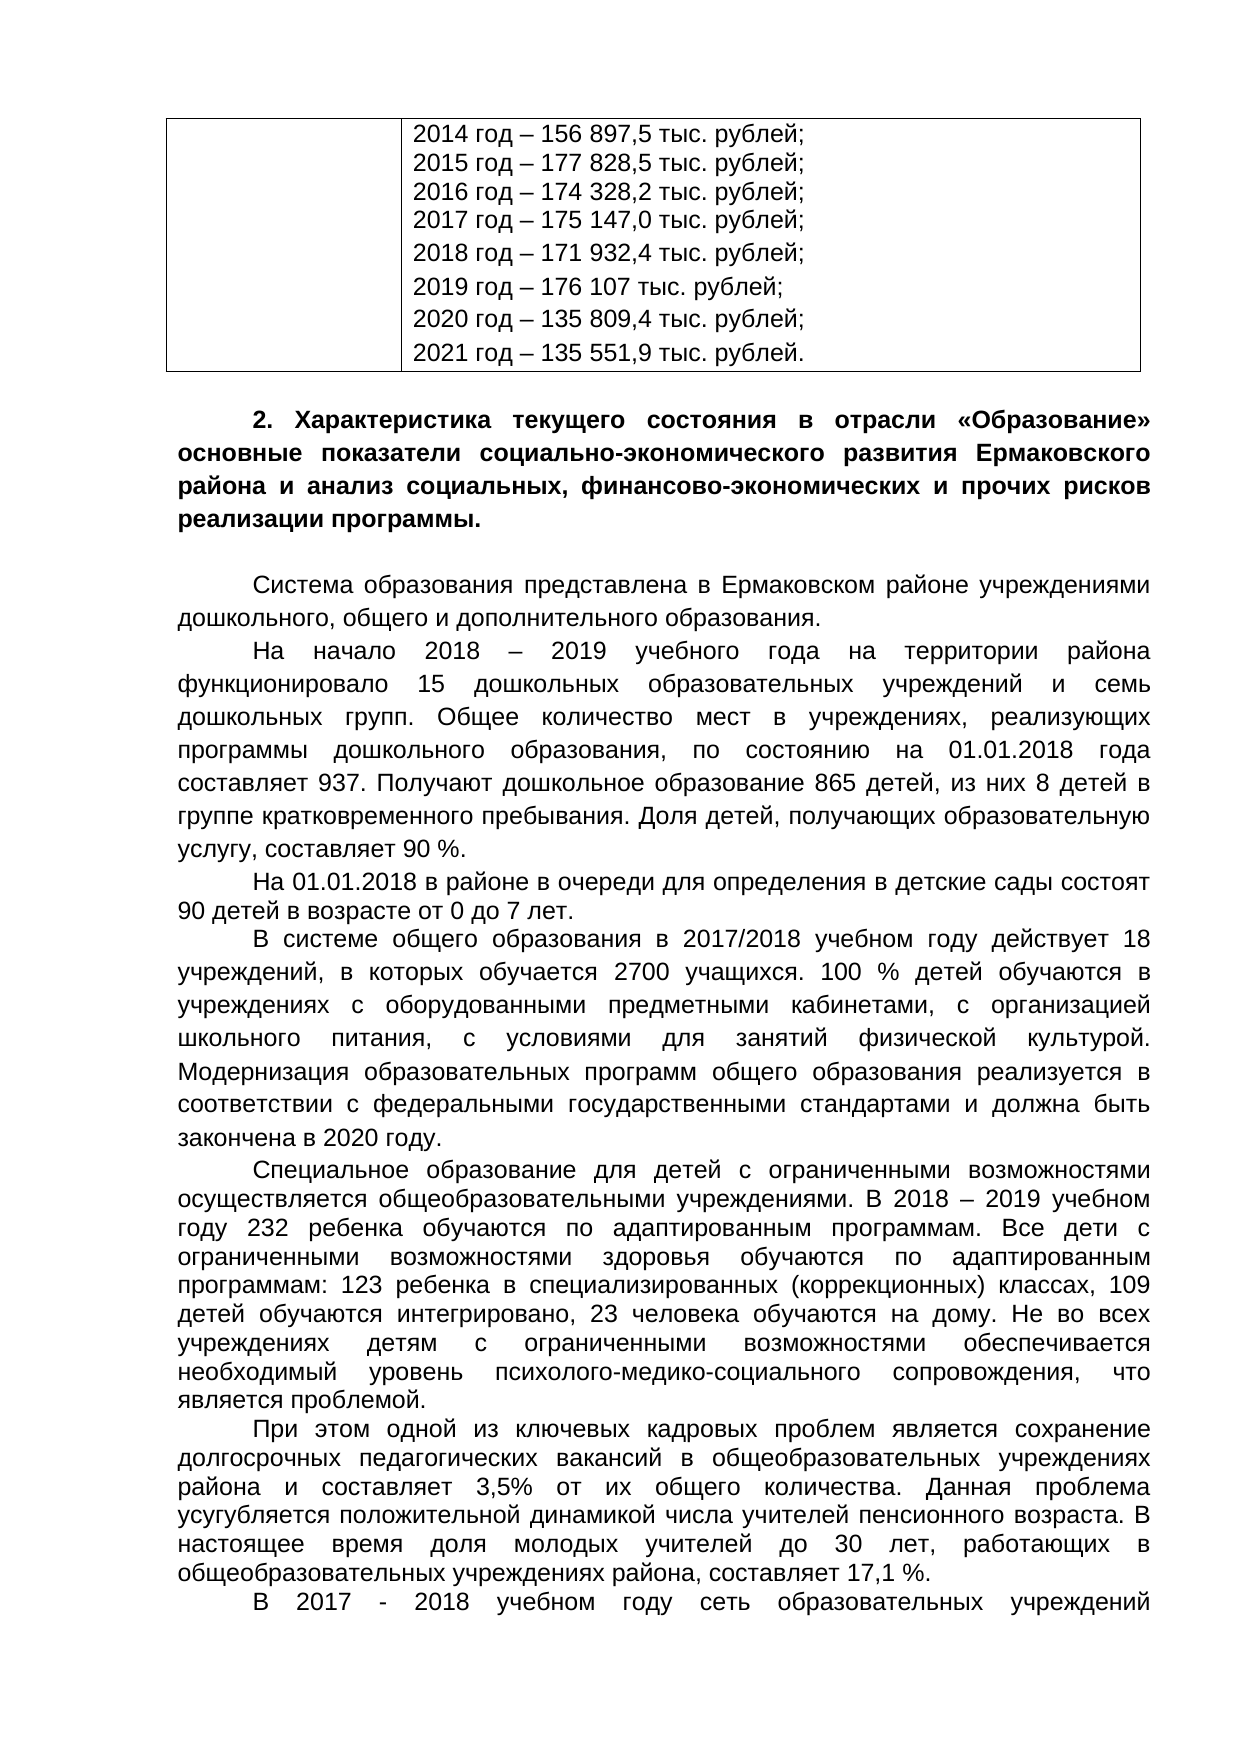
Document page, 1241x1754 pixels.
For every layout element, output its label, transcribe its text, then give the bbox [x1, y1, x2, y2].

text На 01.01.2018 в районе в очереди для определения в детские сады состоят 90 детей в возрасте от 0 до 7 лет. [177, 867, 1152, 924]
text На начало 2018 – 2019 учебного года на территории района функционировало 15 дошкольных образовательных учреждений и семь дошкольных групп. Общее количество мест в учреждениях, реализующих программы дошкольного образования, по состоянию на 01.01.2018 года составляет 937. Получают дошкольное образование 865 детей, из них 8 детей в группе кратковременного пребывания. Доля детей, получающих образовательную услугу, составляет 90 %. [177, 636, 1152, 863]
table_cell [402, 119, 1140, 371]
text При этом одной из ключевых кадровых проблем является сохранение долгосрочных педагогических вакансий в общеобразовательных учреждениях района и составляет 3,5% от их общего количества. Данная проблема усугубляется положительной динамикой числа учителей пенсионного возраста. В настоящее время доля молодых учителей до 30 лет, работающих в общеобразовательных учреждениях района, составляет 17,1 %. [177, 1414, 1152, 1587]
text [177, 1587, 1152, 1616]
text Специальное образование для детей с ограниченными возможностями осуществляется общеобразовательными учреждениями. В 2018 – 2019 учебном году 232 ребенка обучаются по адаптированным программам. Все дети с ограниченными возможностями здоровья обучаются по адаптированным программам: 123 ребенка в специализированных (коррекционных) классах, 109 детей обучаются интегрировано, 23 человека обучаются на дому. Не во всех учреждениях детям с ограниченными возможностями обеспечивается необходимый уровень психолого-медико-социального сопровождения, что является проблемой. [177, 1156, 1152, 1414]
text 2. Характеристика текущего состояния в отрасли «Образование» основные показатели социально-экономического развития Ермаковского района и анализ социальных, финансово-экономических и прочих рисков реализации программы. [177, 404, 1152, 532]
text Система образования представлена в Ермаковском районе учреждениями дошкольного, общего и дополнительного образования. [177, 570, 1152, 631]
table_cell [167, 119, 401, 371]
text В системе общего образования в 2017/2018 учебном году действует 18 учреждений, в которых обучается 2700 учащихся. 100 % детей обучаются в учреждениях с оборудованными предметными кабинетами, с организацией школьного питания, с условиями для занятий физической культурой. Модернизация образовательных программ общего образования реализуется в соответствии с федеральными государственными стандартами и должна быть закончена в 2020 году. [177, 924, 1152, 1151]
